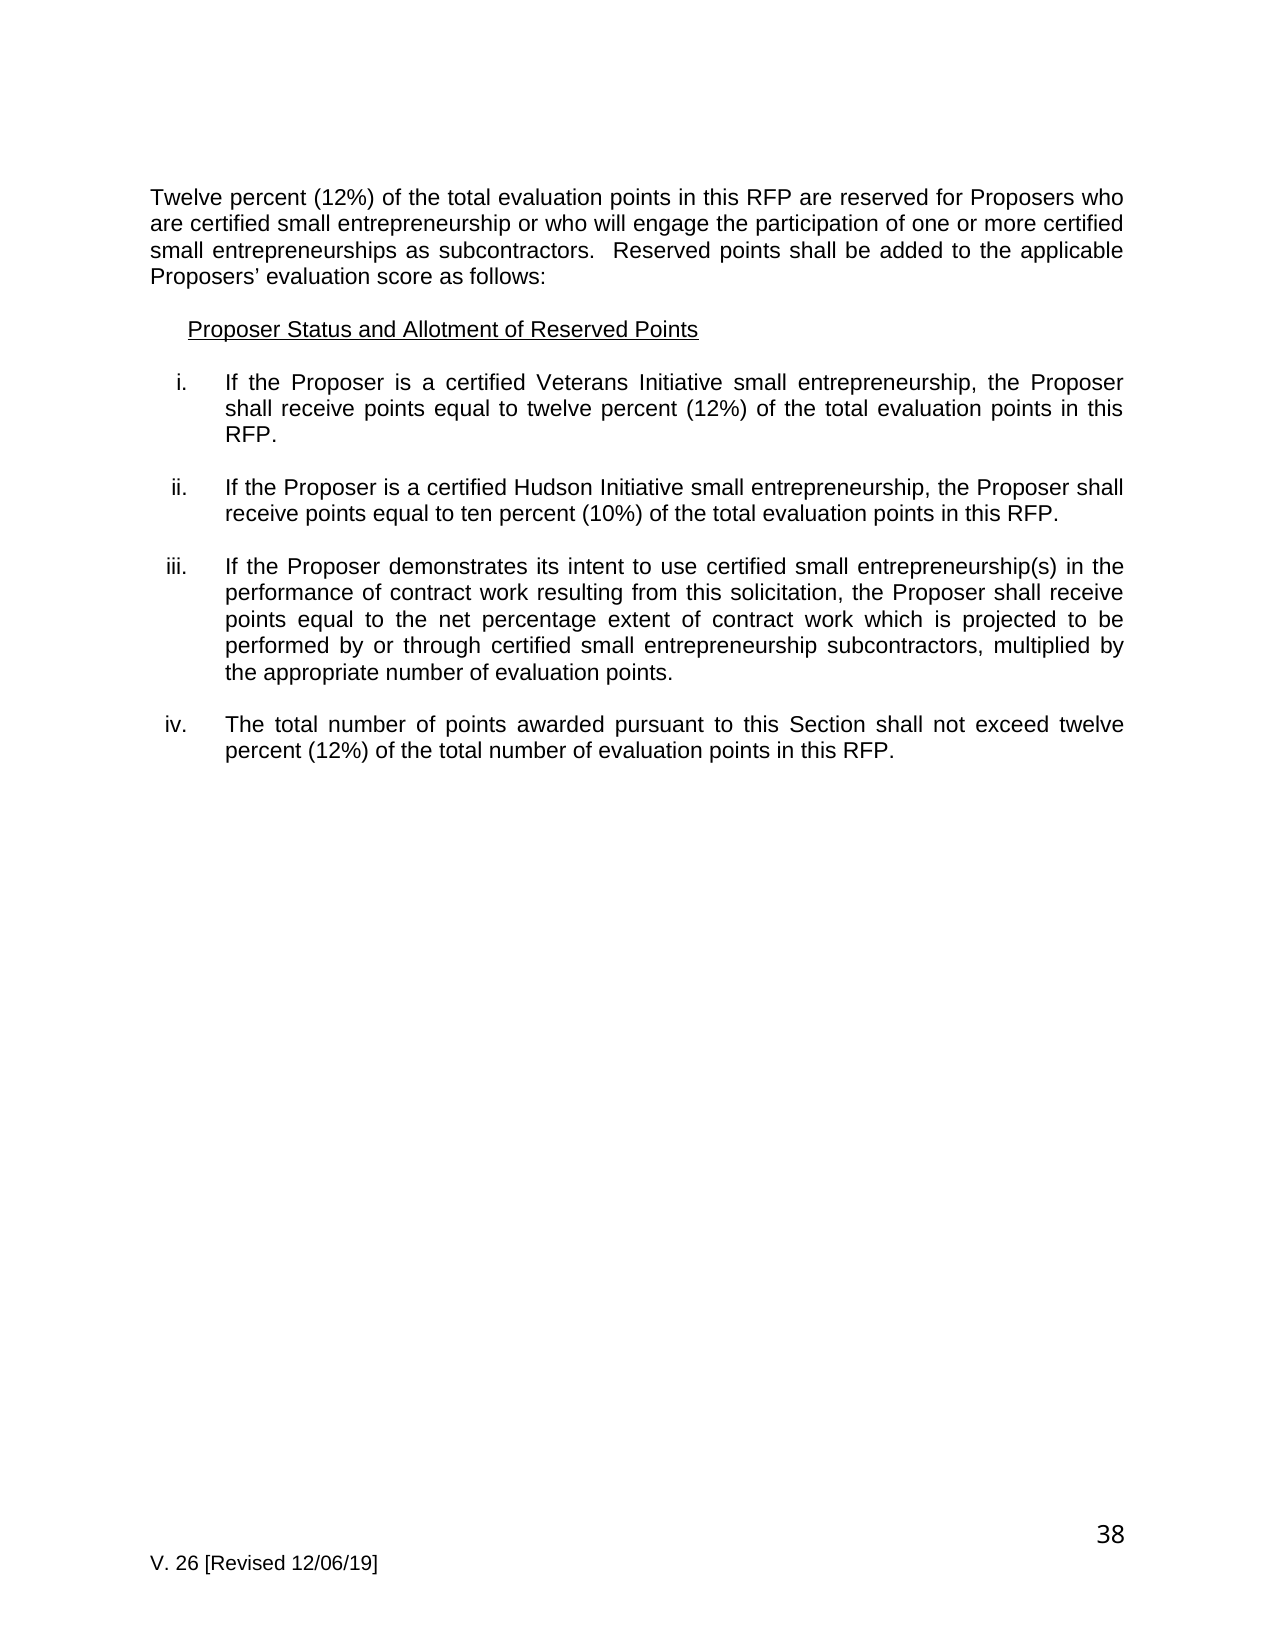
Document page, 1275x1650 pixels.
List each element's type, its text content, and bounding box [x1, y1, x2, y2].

list If the Proposer is a certified Veterans Initiative small entrepreneurship, the Proposer shall receive points equal to twelve percent (12%) of the total evaluation points in this RFP. [187, 368, 1125, 448]
list The total number of points awarded pursuant to this Section shall not exceed twelve percent (12%) of the total number of evaluation points in this RFP. [187, 711, 1125, 764]
list If the Proposer demonstrates its intent to use certified small entrepreneurship(s) in the performance of contract work resulting from this solicitation, the Proposer shall receive points equal to the net percentage extent of contract work which is projected to be performed by or through certified small entrepreneurship subcontractors, multiplied by the appropriate number of evaluation points. [187, 553, 1125, 685]
text Proposer Status and Allotment of Reserved Points [187, 316, 1125, 342]
list If the Proposer is a certified Hudson Initiative small entrepreneurship, the Proposer shall receive points equal to ten percent (10%) of the total evaluation points in this RFP. [187, 474, 1125, 527]
text Twelve percent (12%) of the total evaluation points in this RFP are reserved for Proposers who are certified small entrepreneurship or who will engage the participation of one or more certified small entrepreneurships as subcontractors. Reserved points shall be added to the applicable Proposers’ evaluation score as follows: [150, 184, 1125, 289]
